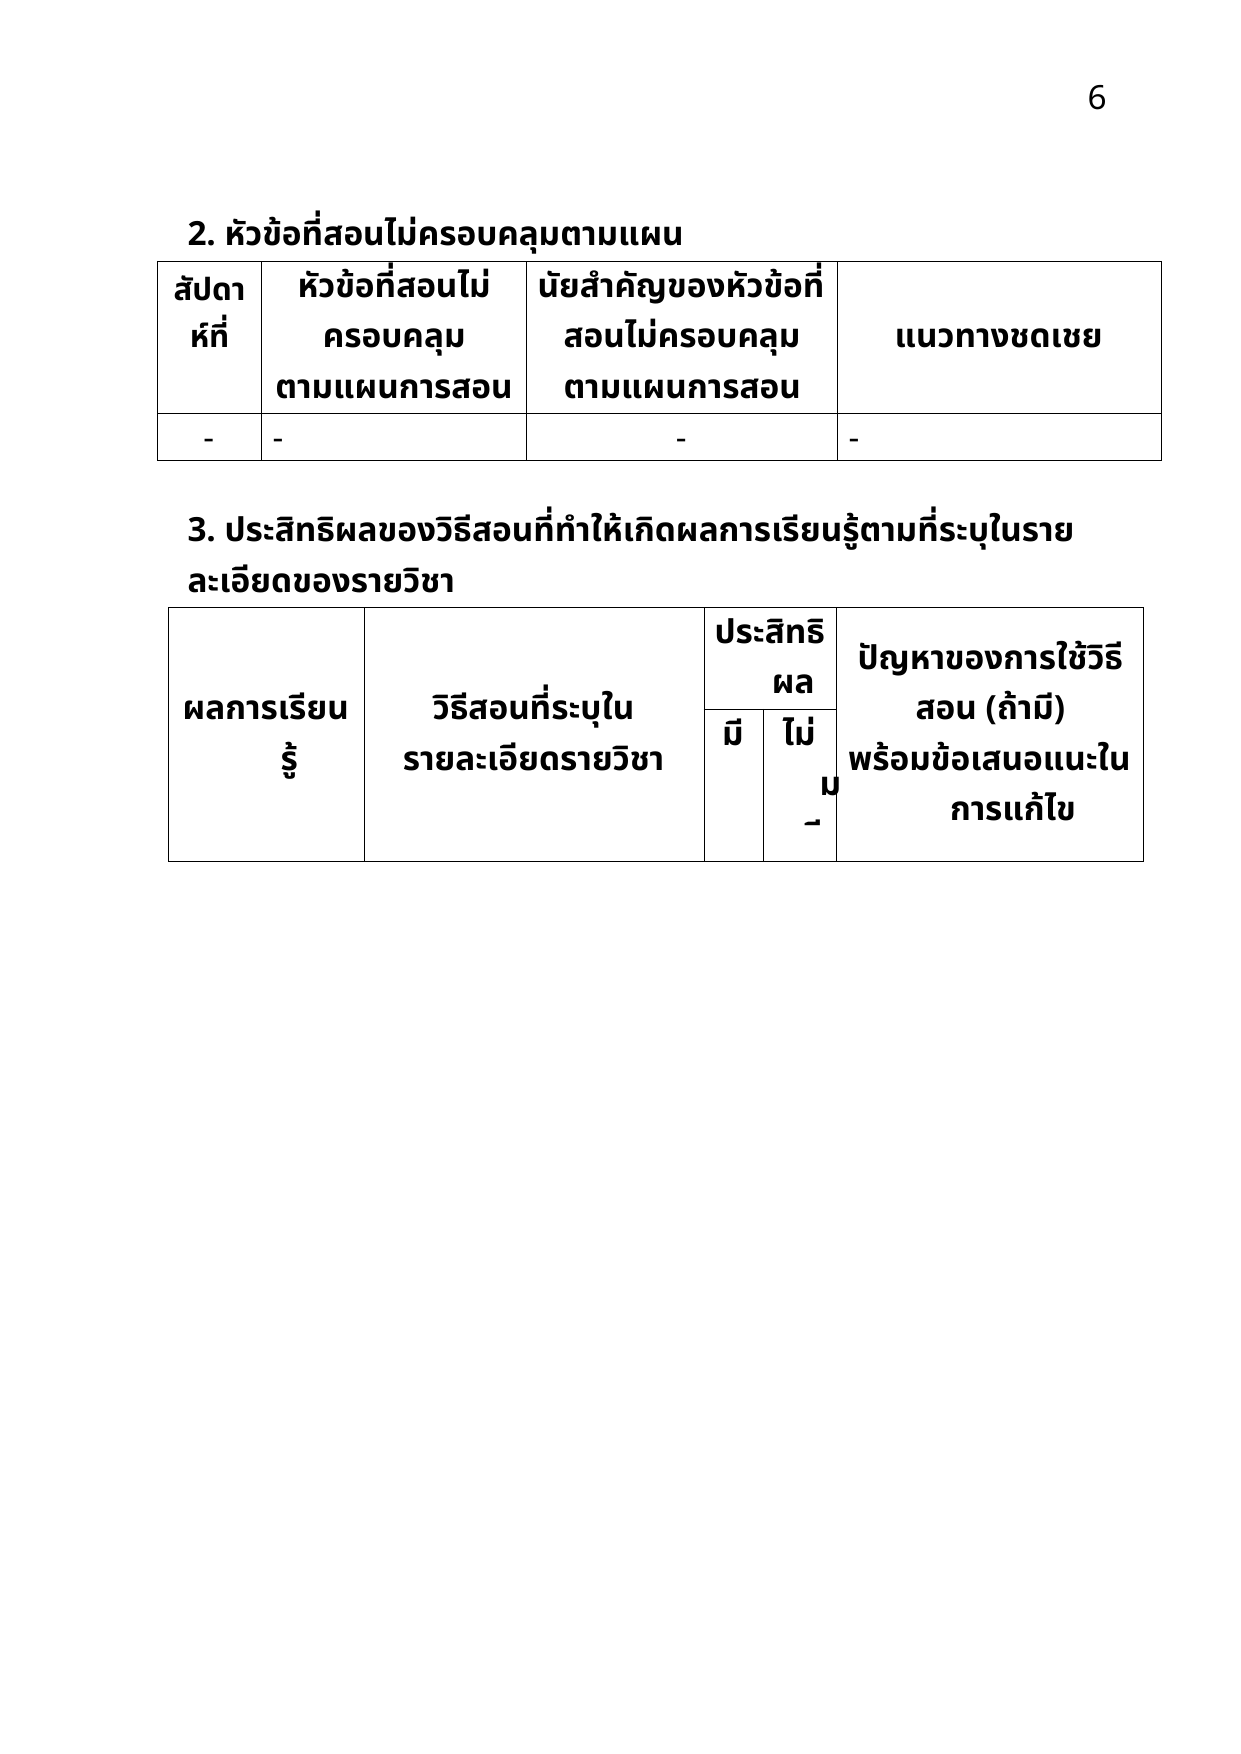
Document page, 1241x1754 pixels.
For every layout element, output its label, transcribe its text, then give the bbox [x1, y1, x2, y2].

table_header สัปดาห์ที่ [158, 262, 261, 413]
table_cell มี [705, 710, 763, 861]
text 2. หัวข้อที่สอนไม่ครอบคลุมตามแผน [187, 210, 1106, 261]
table_cell - [262, 414, 526, 459]
table_header วิธีสอนที่ระบุใน รายละเอียดรายวิชา [365, 608, 704, 861]
table_header ผลการเรียนรู้ [169, 608, 364, 861]
table_cell - [158, 414, 261, 459]
table_header นัยสำคัญของหัวข้อที่สอนไม่ครอบคลุมตามแผนการสอน [527, 262, 837, 413]
table_cell - [838, 414, 1161, 459]
table_header หัวข้อที่สอนไม่ครอบคลุม ตามแผนการสอน [262, 262, 526, 413]
table_header ประสิทธิผล [705, 608, 836, 709]
table_cell ไม่มี [764, 710, 836, 861]
table_cell - [527, 414, 837, 459]
table_header ปัญหาของการใช้วิธีสอน (ถ้ามี) พร้อมข้อเสนอแนะในการแก้ไข [837, 608, 1143, 861]
table_header แนวทางชดเชย [838, 262, 1161, 413]
text 3. ประสิทธิผลของวิธีสอนที่ทำให้เกิดผลการเรียนรู้ตามที่ระบุในรายละเอียดของรายวิชา [187, 506, 1106, 607]
